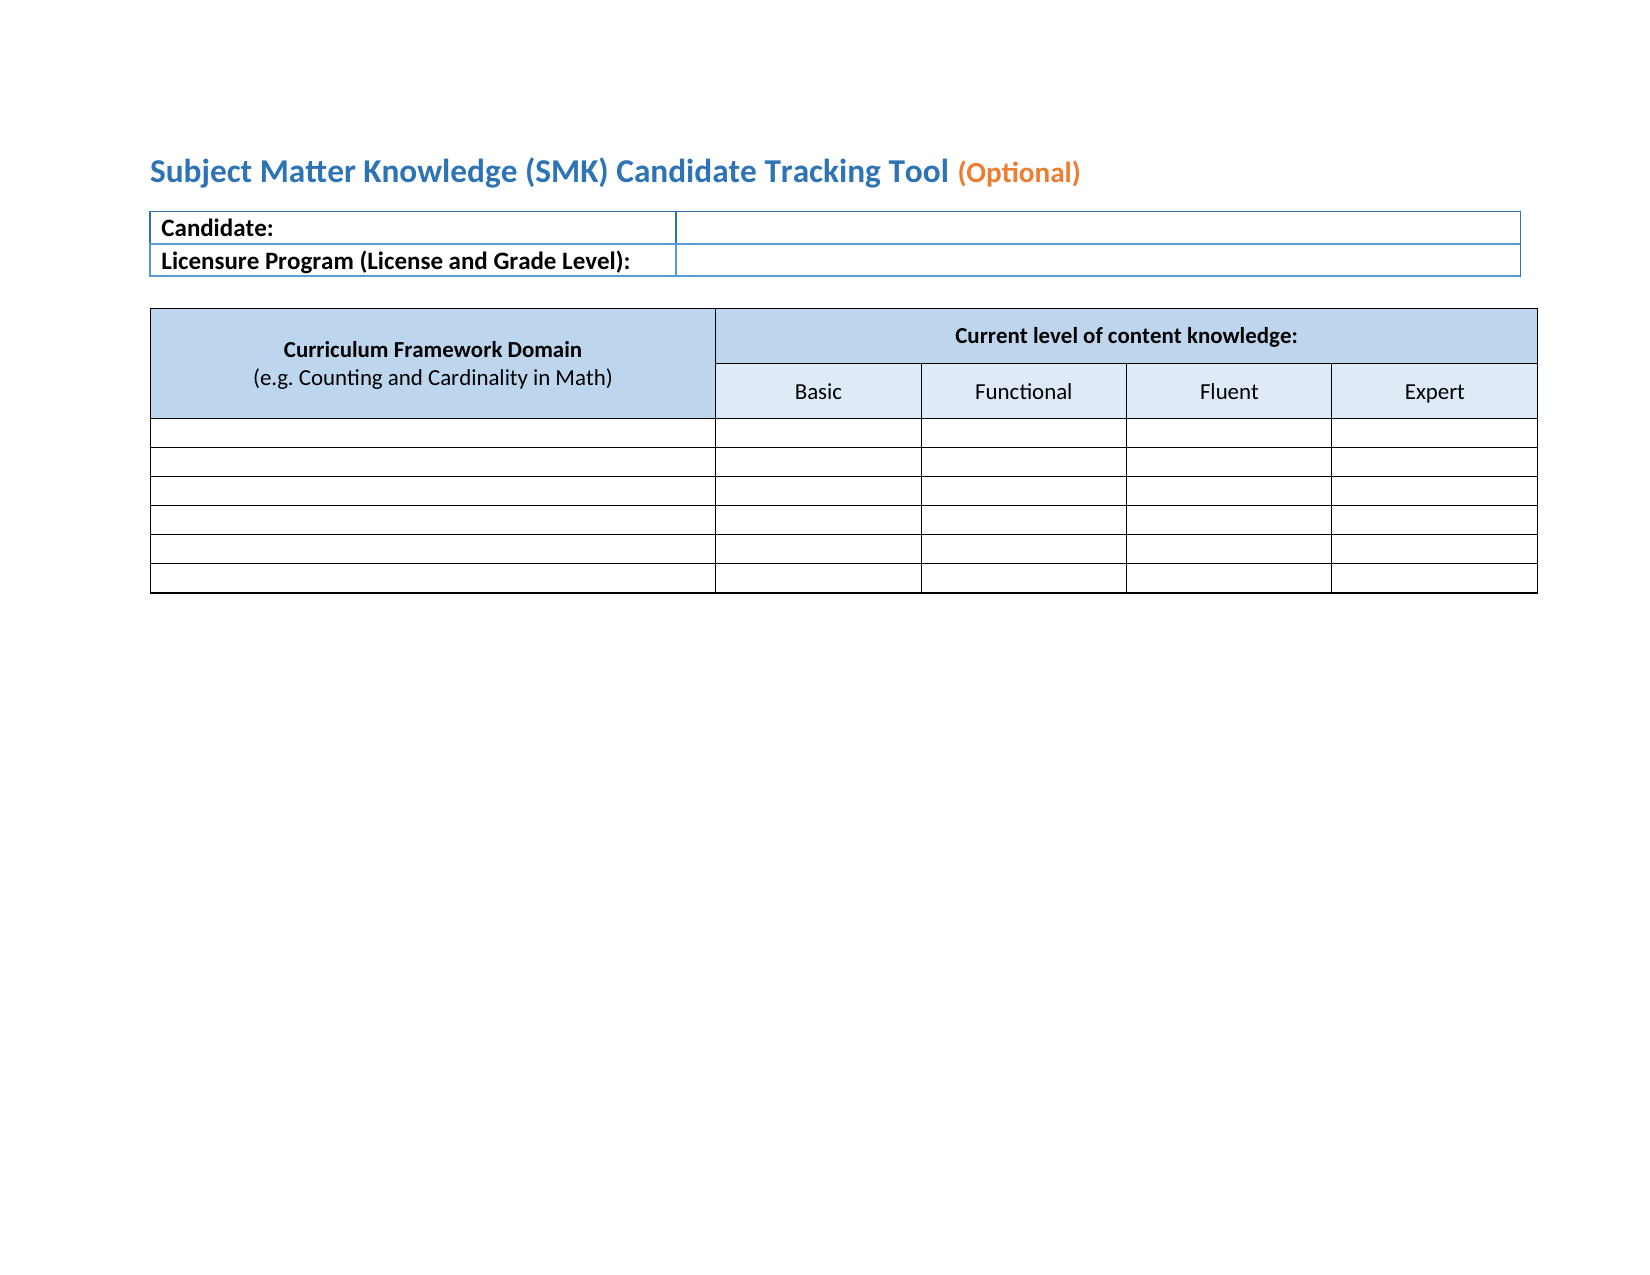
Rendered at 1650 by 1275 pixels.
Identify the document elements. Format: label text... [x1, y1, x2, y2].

table_cell [716, 506, 921, 534]
table_header Current level of content knowledge: [716, 309, 1537, 363]
table_cell [922, 477, 1126, 505]
table_cell Fluent [1127, 364, 1331, 418]
table_cell [1332, 564, 1537, 592]
table_cell [1127, 477, 1331, 505]
table_header Candidate: [151, 212, 675, 243]
table_cell [1127, 564, 1331, 592]
text Subject Matter Knowledge (SMK) Candidate Tracking Tool (Optional) [150, 150, 1500, 191]
table_cell [716, 535, 921, 563]
table_cell [151, 477, 715, 505]
table_cell Functional [922, 364, 1126, 418]
table_cell [1332, 448, 1537, 476]
table_cell [716, 477, 921, 505]
table_cell [1127, 448, 1331, 476]
table_cell [151, 506, 715, 534]
table_header [677, 212, 1520, 243]
table_cell [151, 564, 715, 592]
table_cell [677, 245, 1520, 275]
table_cell [1332, 506, 1537, 534]
table_cell [1127, 535, 1331, 563]
table_cell [716, 419, 921, 447]
table_cell [1332, 419, 1537, 447]
table_cell [922, 506, 1126, 534]
table_cell [151, 448, 715, 476]
table_cell [151, 535, 715, 563]
table_cell [1332, 477, 1537, 505]
table_cell Basic [716, 364, 921, 418]
table_cell [151, 419, 715, 447]
table_cell [1127, 419, 1331, 447]
table_cell [716, 448, 921, 476]
table_cell [922, 564, 1126, 592]
table_cell Licensure Program (License and Grade Level): [151, 245, 675, 275]
table_cell [716, 564, 921, 592]
table_header Curriculum Framework Domain (e.g. Counting and Cardinality in Math) [151, 309, 715, 418]
table_cell Expert [1332, 364, 1537, 418]
table_cell [1332, 535, 1537, 563]
table_cell [922, 448, 1126, 476]
table_cell [1127, 506, 1331, 534]
table_cell [922, 535, 1126, 563]
table_cell [922, 419, 1126, 447]
